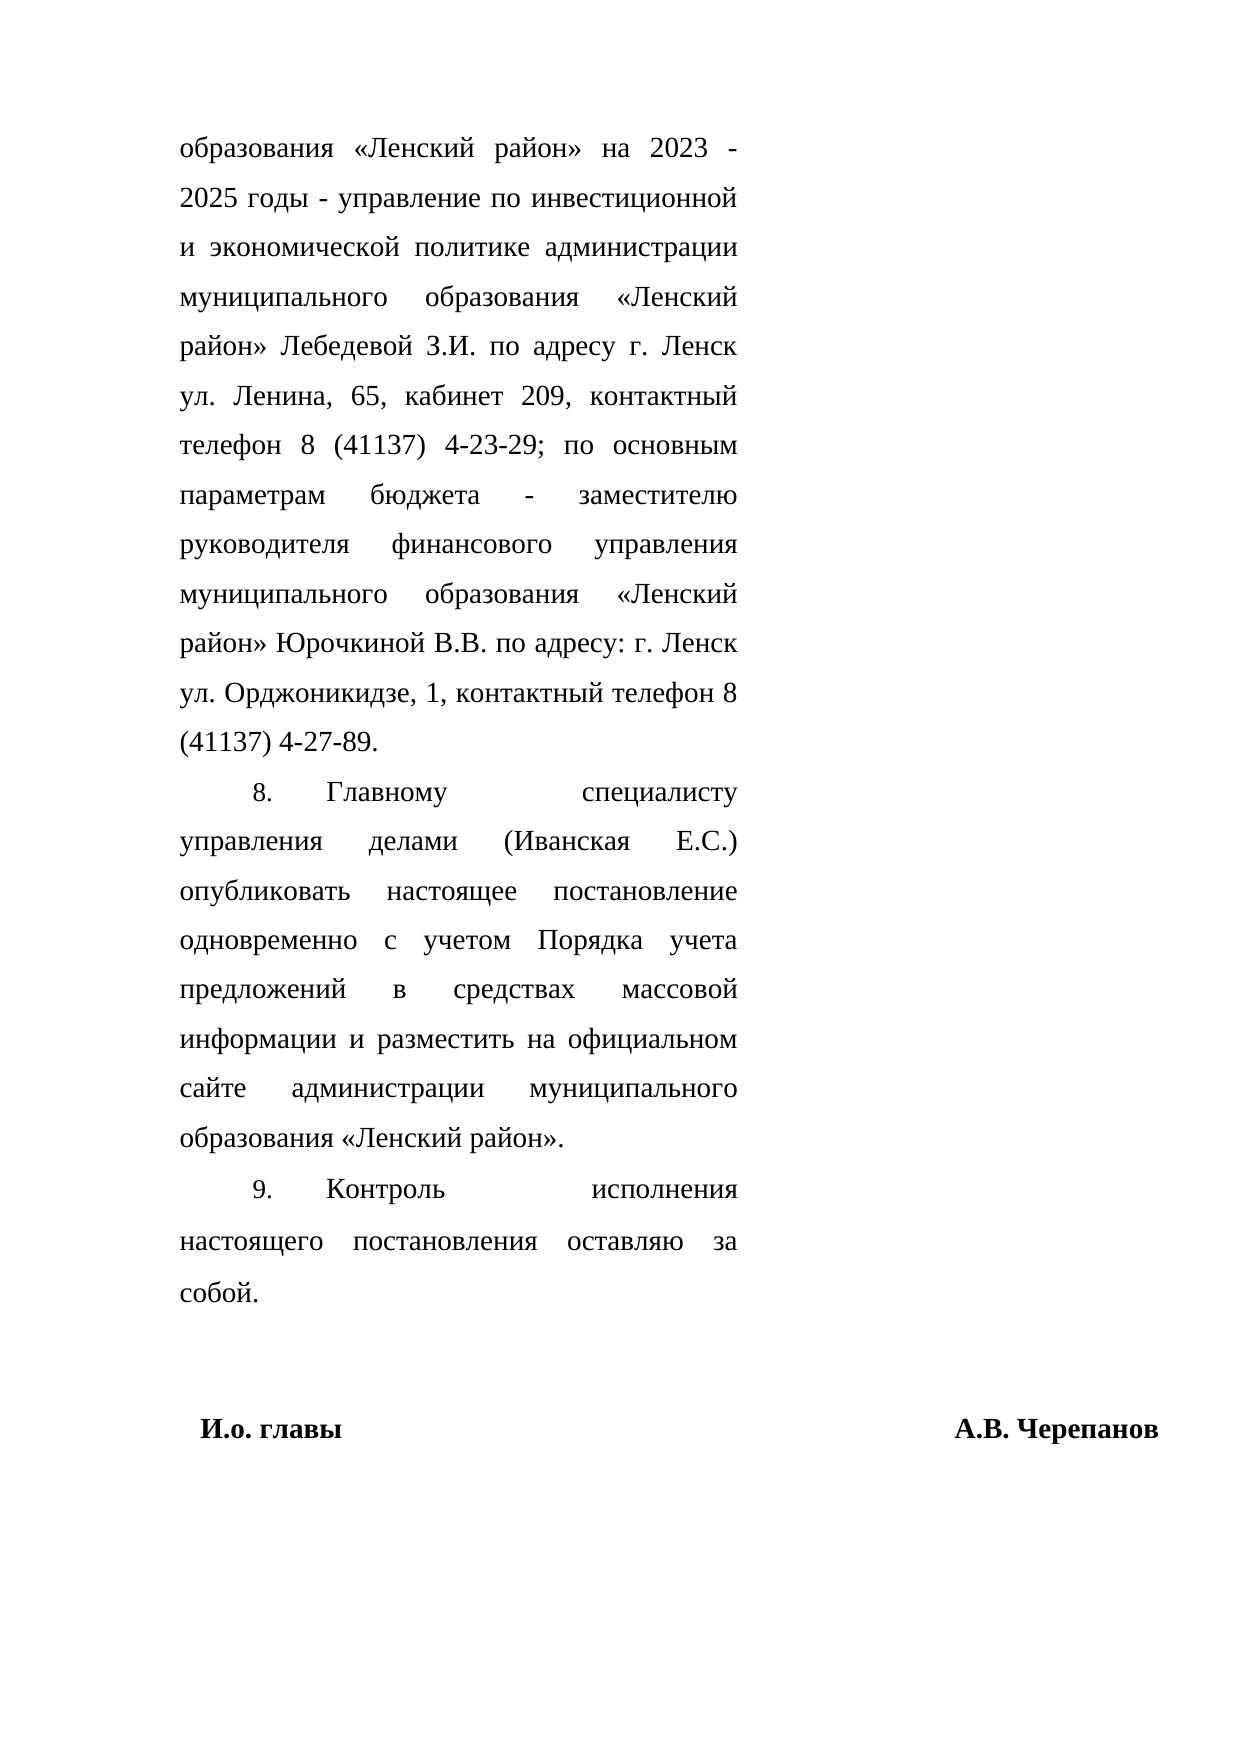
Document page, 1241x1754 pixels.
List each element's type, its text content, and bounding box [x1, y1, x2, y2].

list Контроль исполнения настоящего постановления оставляю за собой. [179, 1157, 738, 1313]
text И.о. главы А.В. Черепанов [69, 1411, 1210, 1443]
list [179, 118, 738, 761]
list Главному специалисту управления делами (Иванская Е.С.) опубликовать настоящее постановление одновременно с учетом Порядка учета предложений в средствах массовой информации и разместить на официальном сайте администрации муниципального образования «Ленский район». [179, 761, 738, 1157]
